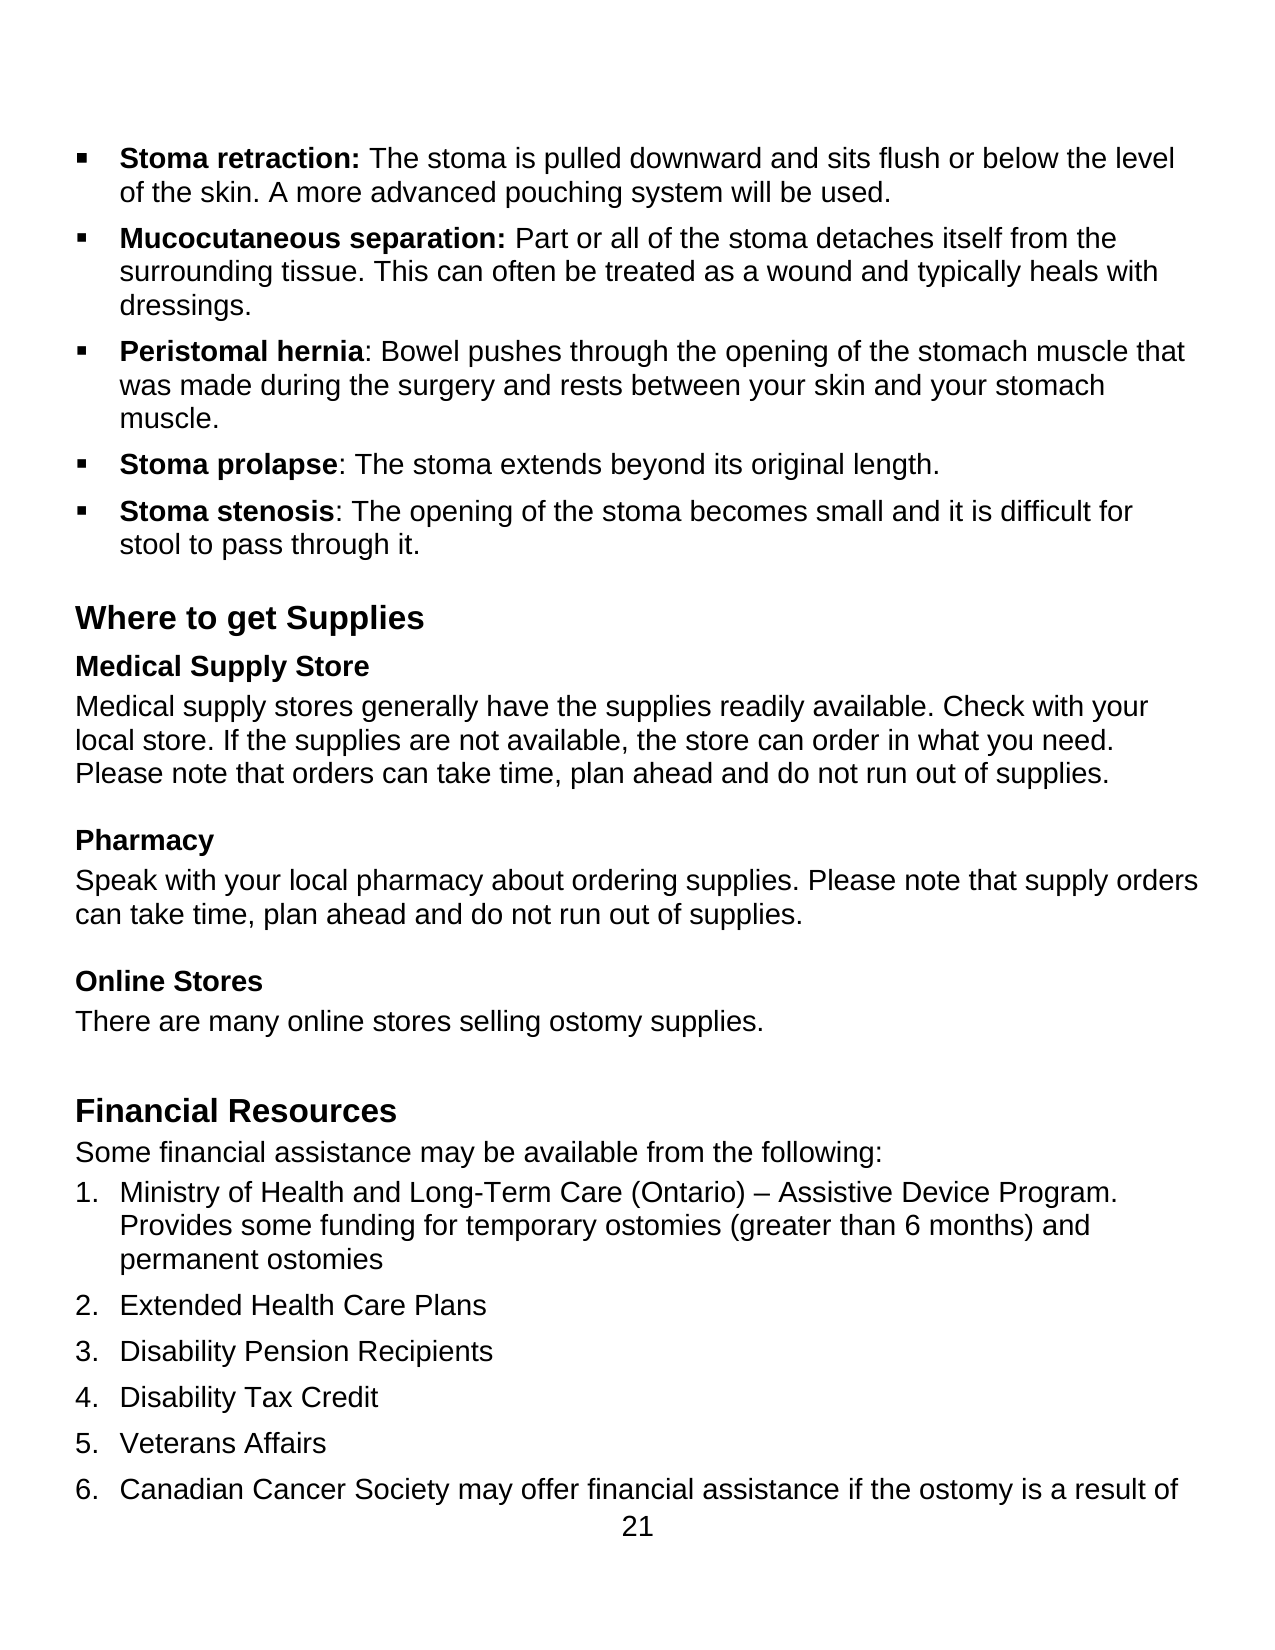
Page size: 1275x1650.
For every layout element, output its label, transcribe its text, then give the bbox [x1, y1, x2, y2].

list Ministry of Health and Long-Term Care (Ontario) – Assistive Device Program. Provides some funding for temporary ostomies (greater than 6 months) and permanent ostomies [75, 1175, 1200, 1275]
list Mucocutaneous separation: Part or all of the stoma detaches itself from the surrounding tissue. This can often be treated as a wound and typically heals with dressings. [75, 221, 1200, 322]
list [75, 1472, 1200, 1506]
text Speak with your local pharmacy about ordering supplies. Please note that supply orders can take time, plan ahead and do not run out of supplies. [75, 863, 1200, 930]
list Disability Tax Credit [75, 1380, 1200, 1413]
list Veterans Affairs [75, 1426, 1200, 1459]
list Disability Pension Recipients [75, 1334, 1200, 1367]
list Extended Health Care Plans [75, 1288, 1200, 1321]
text Medical Supply Store [75, 649, 1200, 683]
list Peristomal hernia: Bowel pushes through the opening of the stomach muscle that was made during the surgery and rests between your skin and your stomach muscle. [75, 334, 1200, 435]
list Stoma prolapse: The stoma extends beyond its original length. [75, 447, 1200, 481]
text Medical supply stores generally have the supplies readily available. Check with your local store. If the supplies are not available, the store can order in what you need. Please note that orders can take time, plan ahead and do not run out of supplies. [75, 689, 1200, 790]
list Stoma retraction: The stoma is pulled downward and sits flush or below the level of the skin. A more advanced pouching system will be used. [75, 141, 1200, 208]
text Online Stores [75, 964, 1200, 997]
text Some financial assistance may be available from the following: [75, 1135, 1200, 1168]
list Stoma stenosis: The opening of the stoma becomes small and it is difficult for stool to pass through it. [75, 494, 1200, 561]
text Pharmacy [75, 823, 1200, 857]
subtitle Financial Resources [75, 1074, 1200, 1135]
text There are many online stores selling ostomy supplies. [75, 1003, 1200, 1037]
subtitle Where to get Supplies [75, 598, 1200, 637]
